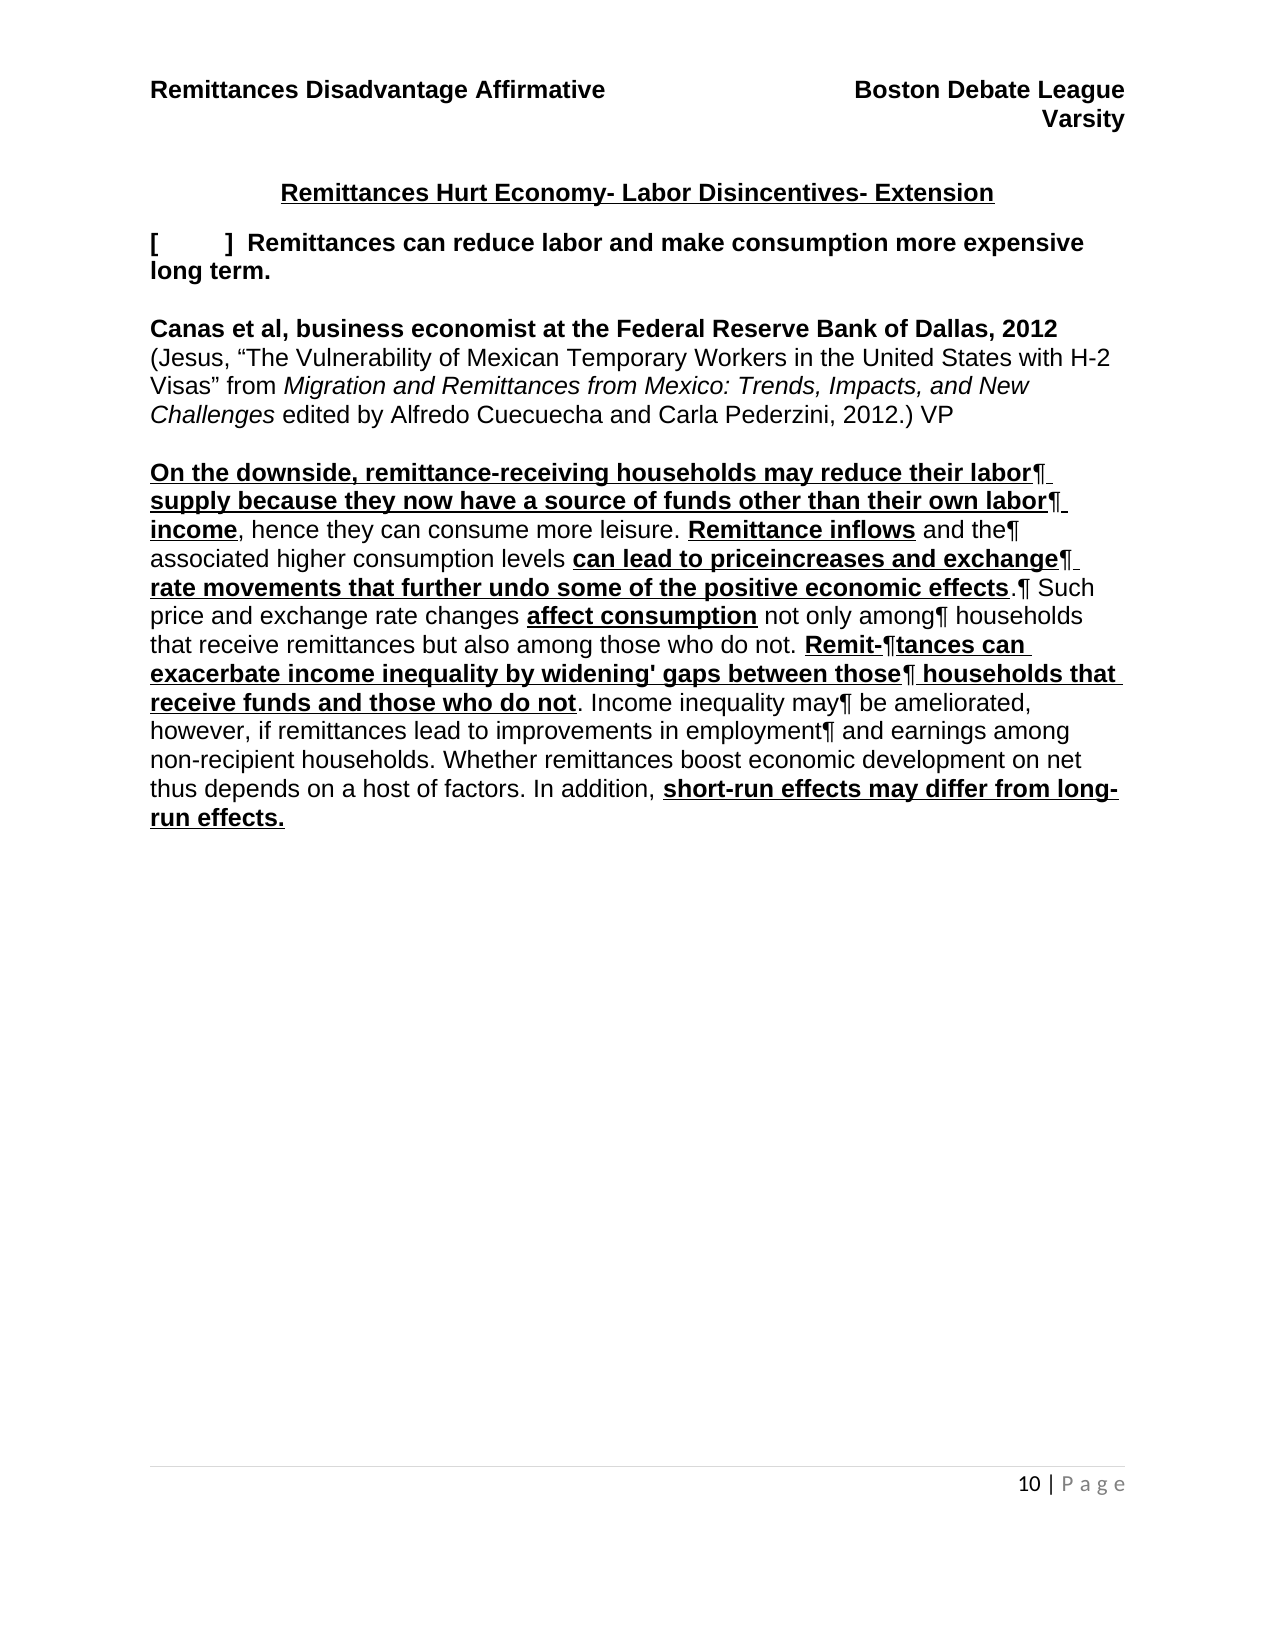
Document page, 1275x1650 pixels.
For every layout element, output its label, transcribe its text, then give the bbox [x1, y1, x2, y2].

text (Jesus, “The Vulnerability of Mexican Temporary Workers in the United States with H-2 Visas” from Migration and Remittances from Mexico: Trends, Impacts, and New Challenges edited by Alfredo Cuecuecha and Carla Pederzini, 2012.) VP [150, 343, 1125, 429]
text [ ] Remittances can reduce labor and make consumption more expensive long term. [150, 228, 1125, 285]
text On the downside, remittance-receiving households may reduce their labor¶ supply because they now have a source of funds other than their own labor¶ income, hence they can consume more leisure. Remittance inflows and the¶ associated higher consumption levels can lead to priceincreases and exchange¶ rate movements that further undo some of the positive economic effects.¶ Such price and exchange rate changes affect consumption not only among¶ households that receive remittances but also among those who do not. Remit-¶tances can exacerbate income inequality by widening' gaps between those¶ households that receive funds and those who do not. Income inequality may¶ be ameliorated, however, if remittances lead to improvements in employment¶ and earnings among non-recipient households. Whether remittances boost economic development on net thus depends on a host of factors. In addition, short-run effects may differ from long-run effects. [150, 458, 1125, 831]
text Canas et al, business economist at the Federal Reserve Bank of Dallas, 2012 [150, 314, 1125, 343]
text Remittances Hurt Economy- Labor Disincentives- Extension [150, 178, 1125, 207]
